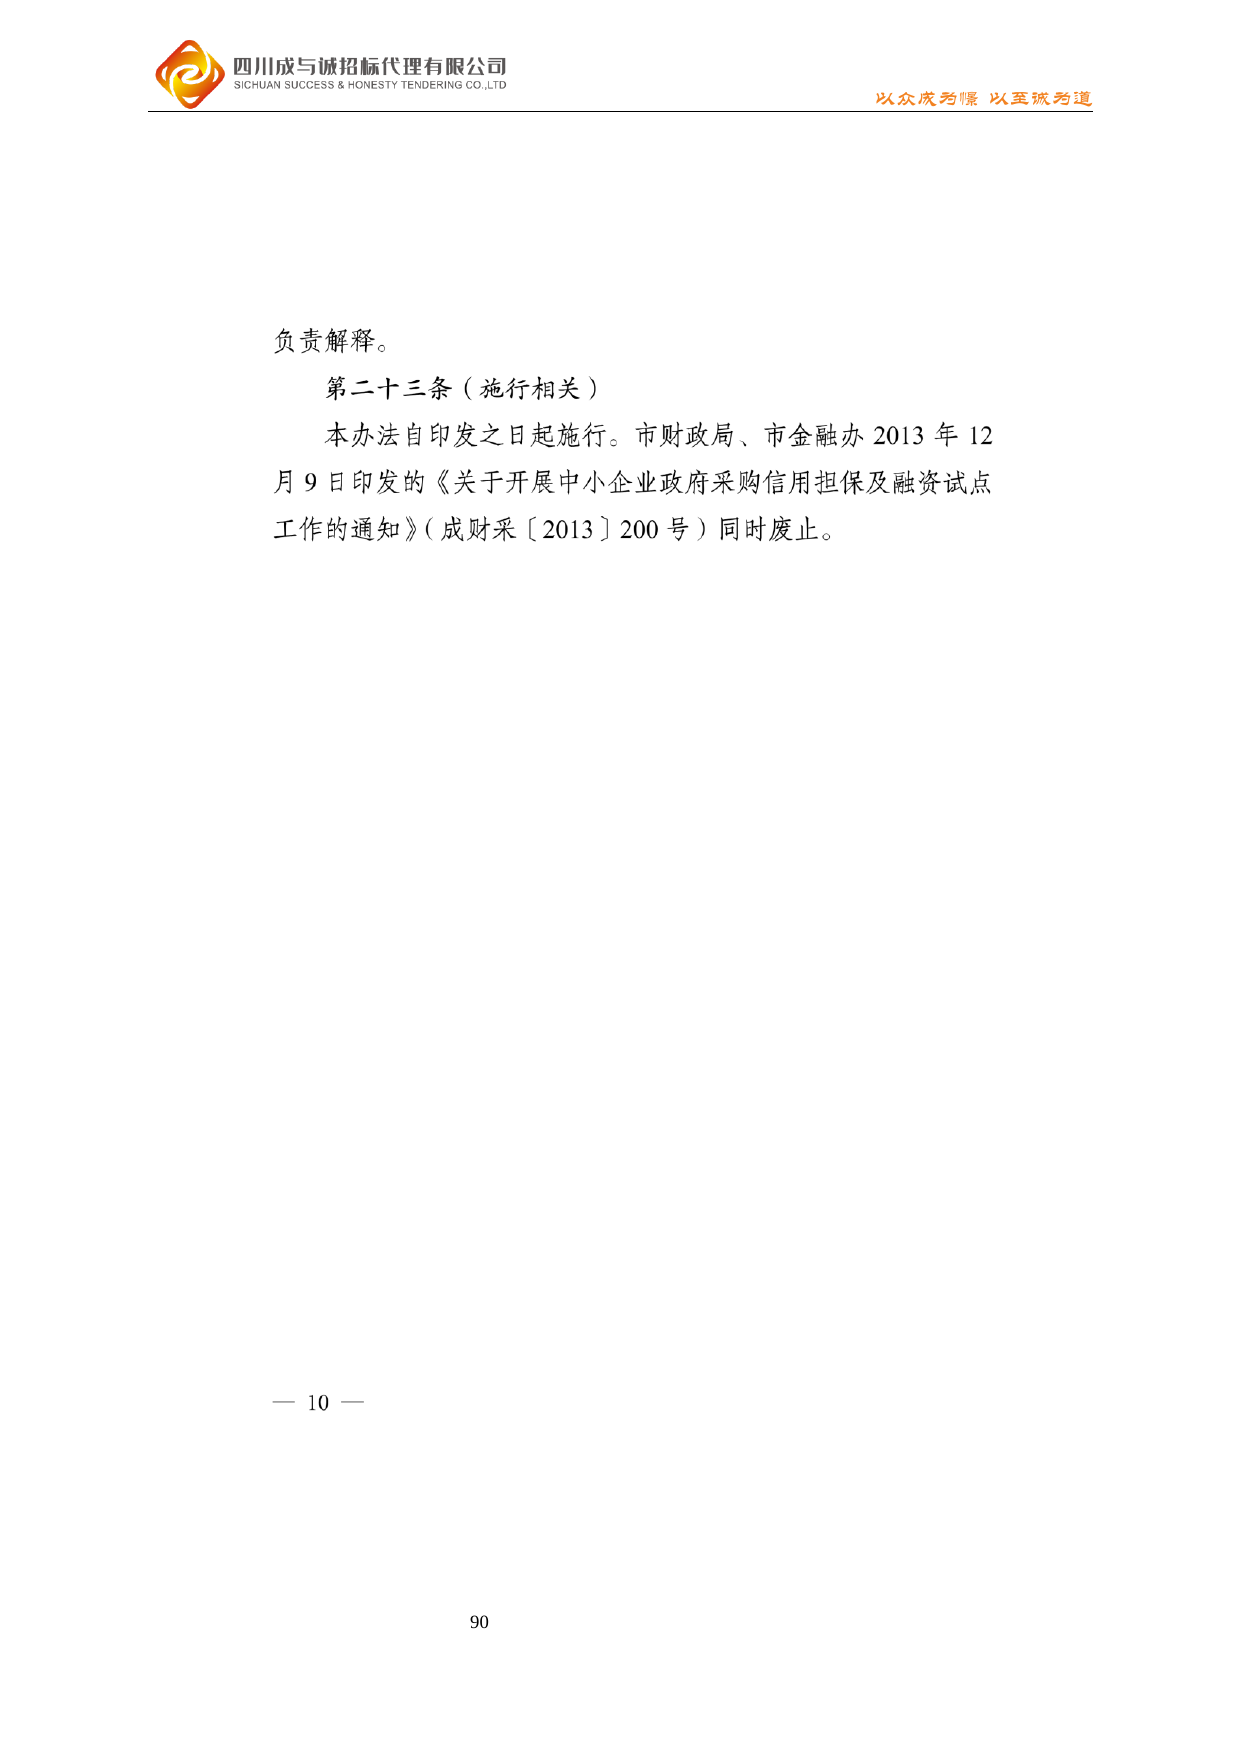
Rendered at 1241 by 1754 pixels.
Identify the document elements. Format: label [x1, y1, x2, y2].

picture [146, 32, 511, 111]
picture [147, 147, 1116, 1518]
